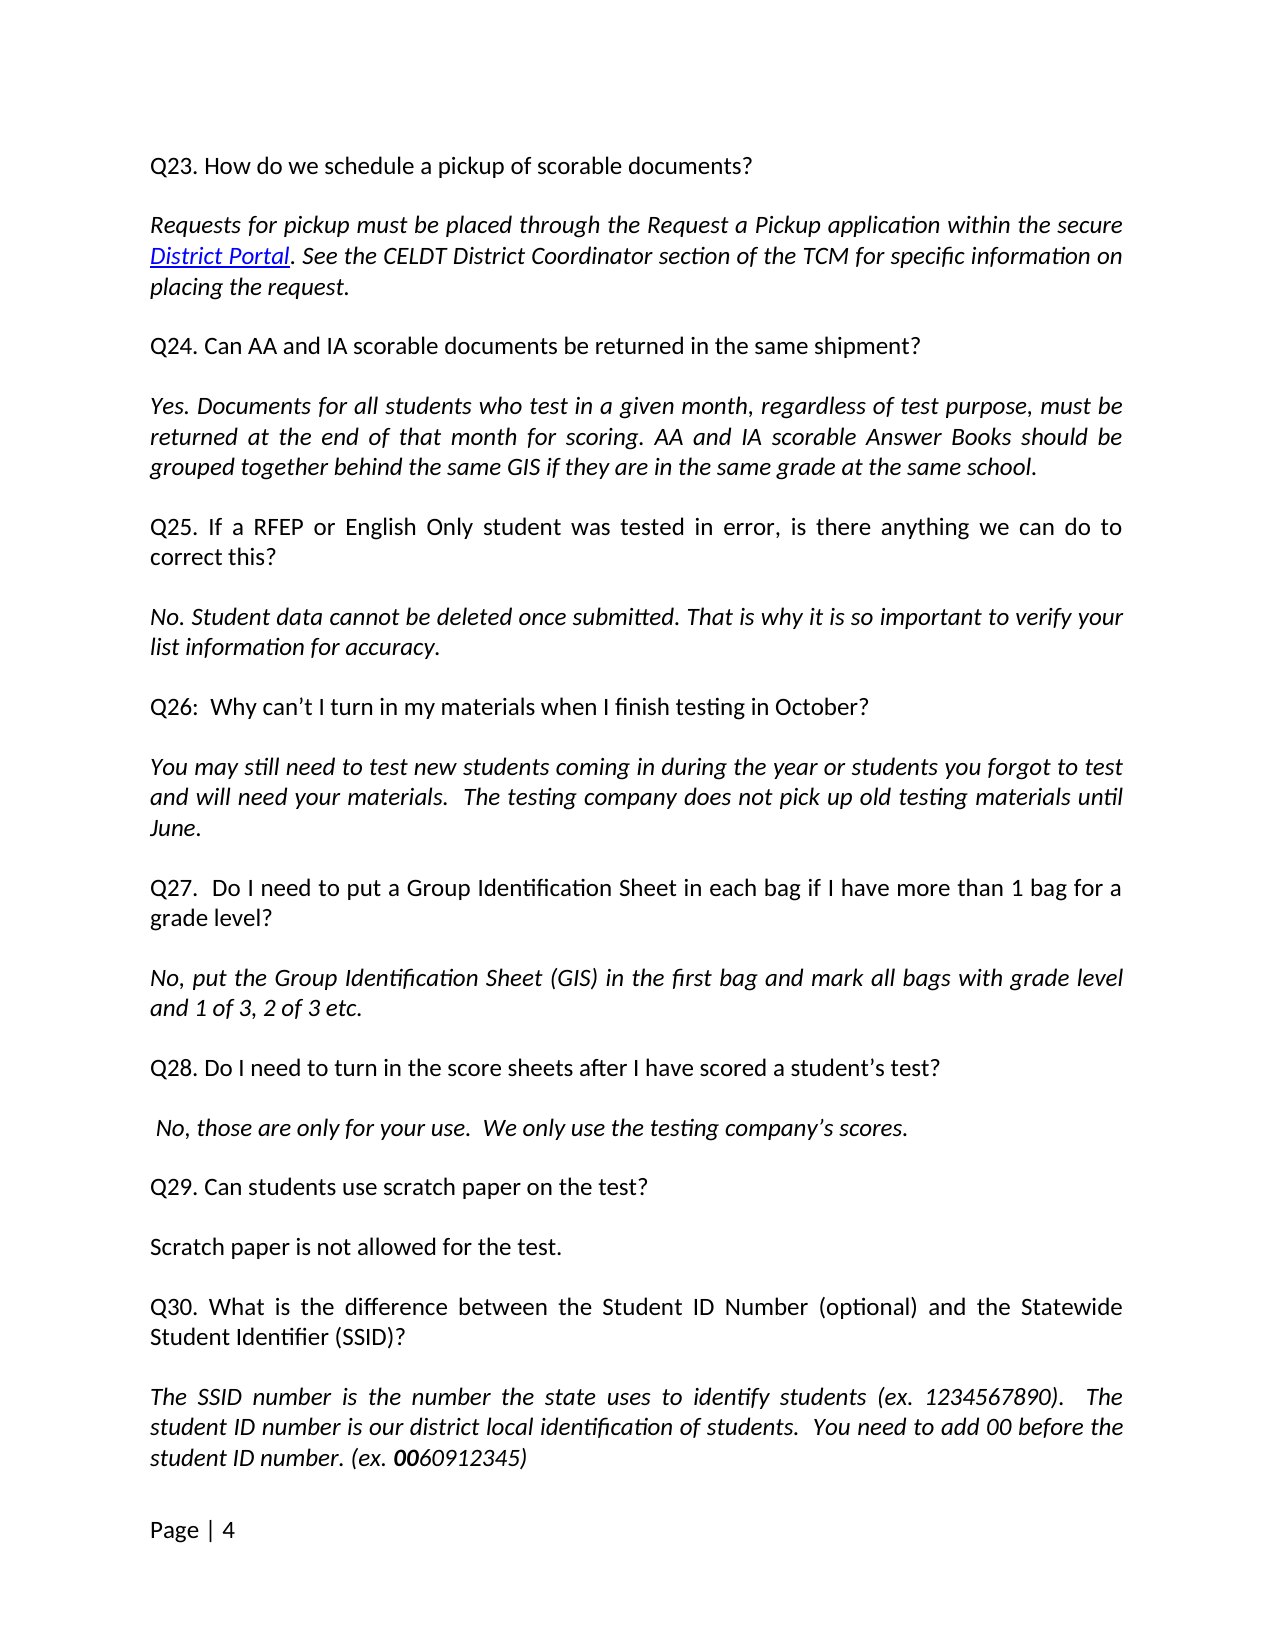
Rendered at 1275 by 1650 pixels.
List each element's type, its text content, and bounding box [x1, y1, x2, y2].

text No, those are only for your use. We only use the testing company’s scores. [150, 1112, 1125, 1142]
text Q24. Can AA and IA scorable documents be returned in the same shipment? [150, 330, 1125, 361]
text Yes. Documents for all students who test in a given month, regardless of test purpose, must be returned at the end of that month for scoring. AA and IA scorable Answer Books should be grouped together behind the same GIS if they are in the same grade at the same school. [150, 390, 1125, 482]
text Q29. Can students use scratch paper on the test? [150, 1171, 1125, 1202]
text Q26: Why can’t I turn in my materials when I finish testing in October? [150, 691, 1125, 722]
text You may still need to test new students coming in during the year or students you forgot to test and will need your materials. The testing company does not pick up old testing materials until June. [150, 751, 1125, 842]
text No. Student data cannot be deleted once submitted. That is why it is so important to verify your list information for accuracy. [150, 601, 1125, 662]
text Q23. How do we schedule a pickup of scorable documents? [150, 150, 1125, 181]
text Q25. If a RFEP or English Only student was tested in error, is there anything we can do to correct this? [150, 511, 1125, 572]
text Q28. Do I need to turn in the score sheets after I have scored a student’s test? [150, 1052, 1125, 1083]
text Q27. Do I need to put a Group Identification Sheet in each bag if I have more than 1 bag for a grade level? [150, 872, 1125, 933]
text Q30. What is the difference between the Student ID Number (optional) and the Statewide Student Identifier (SSID)? [150, 1291, 1125, 1352]
text No, put the Group Identification Sheet (GIS) in the first bag and mark all bags with grade level and 1 of 3, 2 of 3 etc. [150, 962, 1125, 1023]
text Requests for pickup must be placed through the Request a Pickup application within the secure District Portal. See the CELDT District Coordinator section of the TCM for specific information on placing the request. [150, 210, 1125, 301]
text The SSID number is the number the state uses to identify students (ex. 1234567890). The student ID number is our district local identification of students. You need to add 00 before the student ID number. (ex. 0060912345) [150, 1381, 1125, 1473]
text Scratch paper is not allowed for the test. [150, 1231, 1125, 1262]
